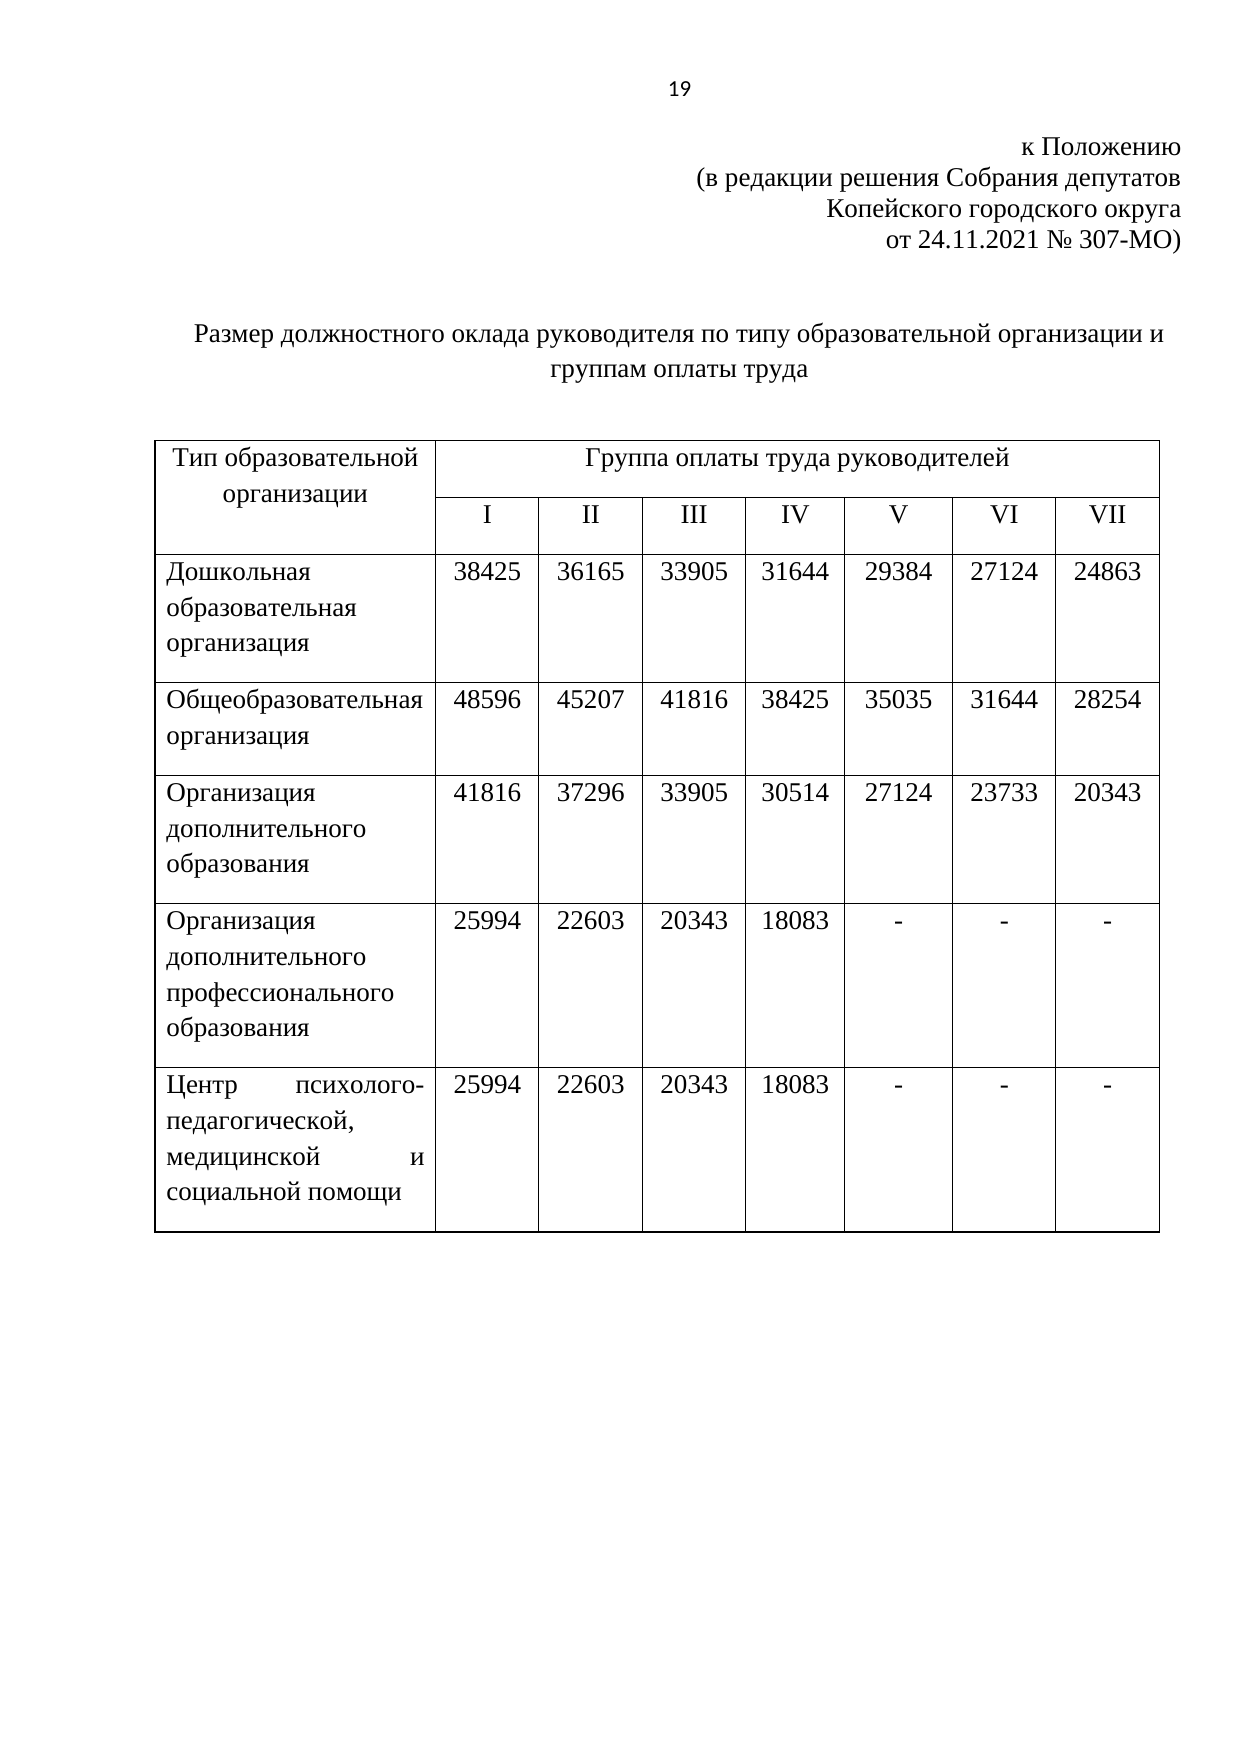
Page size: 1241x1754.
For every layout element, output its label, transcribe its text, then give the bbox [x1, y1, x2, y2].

table_cell 20343 [643, 904, 745, 1067]
table_cell 33905 [643, 776, 745, 903]
table_cell 45207 [539, 683, 642, 775]
table_cell 24863 [1056, 555, 1159, 682]
table_cell VI [953, 498, 1055, 554]
table_cell - [845, 904, 952, 1067]
table_cell 35035 [845, 683, 952, 775]
table_cell 25994 [436, 904, 538, 1067]
table_cell 18083 [746, 1068, 844, 1231]
table_cell 27124 [953, 555, 1055, 682]
table_cell IV [746, 498, 844, 554]
table_cell 41816 [436, 776, 538, 903]
table_cell - [953, 1068, 1055, 1231]
table_cell 25994 [436, 1068, 538, 1231]
table_cell 38425 [746, 683, 844, 775]
table_cell Дошкольная образовательная организация [156, 555, 435, 682]
table_cell 22603 [539, 904, 642, 1067]
table_cell 20343 [1056, 776, 1159, 903]
table_cell - [845, 1068, 952, 1231]
table_cell 18083 [746, 904, 844, 1067]
table_cell V [845, 498, 952, 554]
table_cell 27124 [845, 776, 952, 903]
table_cell Организация дополнительного образования [156, 776, 435, 903]
text Размер должностного оклада руководителя по типу образовательной организации и группам оплаты труда [177, 317, 1181, 384]
table_cell III [643, 498, 745, 554]
table_cell 36165 [539, 555, 642, 682]
table_cell 41816 [643, 683, 745, 775]
table_cell - [1056, 1068, 1159, 1231]
table_cell - [953, 904, 1055, 1067]
table_header Тип образовательной организации [156, 441, 435, 554]
table_cell 48596 [436, 683, 538, 775]
table_cell Общеобразовательная организация [156, 683, 435, 775]
table_cell 29384 [845, 555, 952, 682]
table_cell 31644 [746, 555, 844, 682]
table_cell I [436, 498, 538, 554]
table_cell 37296 [539, 776, 642, 903]
text (в редакции решения Собрания депутатов [664, 161, 1181, 192]
table_cell 30514 [746, 776, 844, 903]
table_cell 38425 [436, 555, 538, 682]
table_header Группа оплаты труда руководителей [436, 441, 1159, 497]
table_cell 20343 [643, 1068, 745, 1231]
table_cell 28254 [1056, 683, 1159, 775]
text от 24.11.2021 № 307-МО) [664, 223, 1181, 254]
table_cell Центр психолого-педагогической, медицинской и социальной помощи [156, 1068, 435, 1231]
table_cell Организация дополнительного профессионального образования [156, 904, 435, 1067]
table_cell 31644 [953, 683, 1055, 775]
table_cell 22603 [539, 1068, 642, 1231]
text к Положению [664, 130, 1181, 161]
table_cell 23733 [953, 776, 1055, 903]
table_cell - [1056, 904, 1159, 1067]
table_cell VII [1056, 498, 1159, 554]
table_cell 33905 [643, 555, 745, 682]
table_cell II [539, 498, 642, 554]
text Копейского городского округа [664, 192, 1181, 223]
